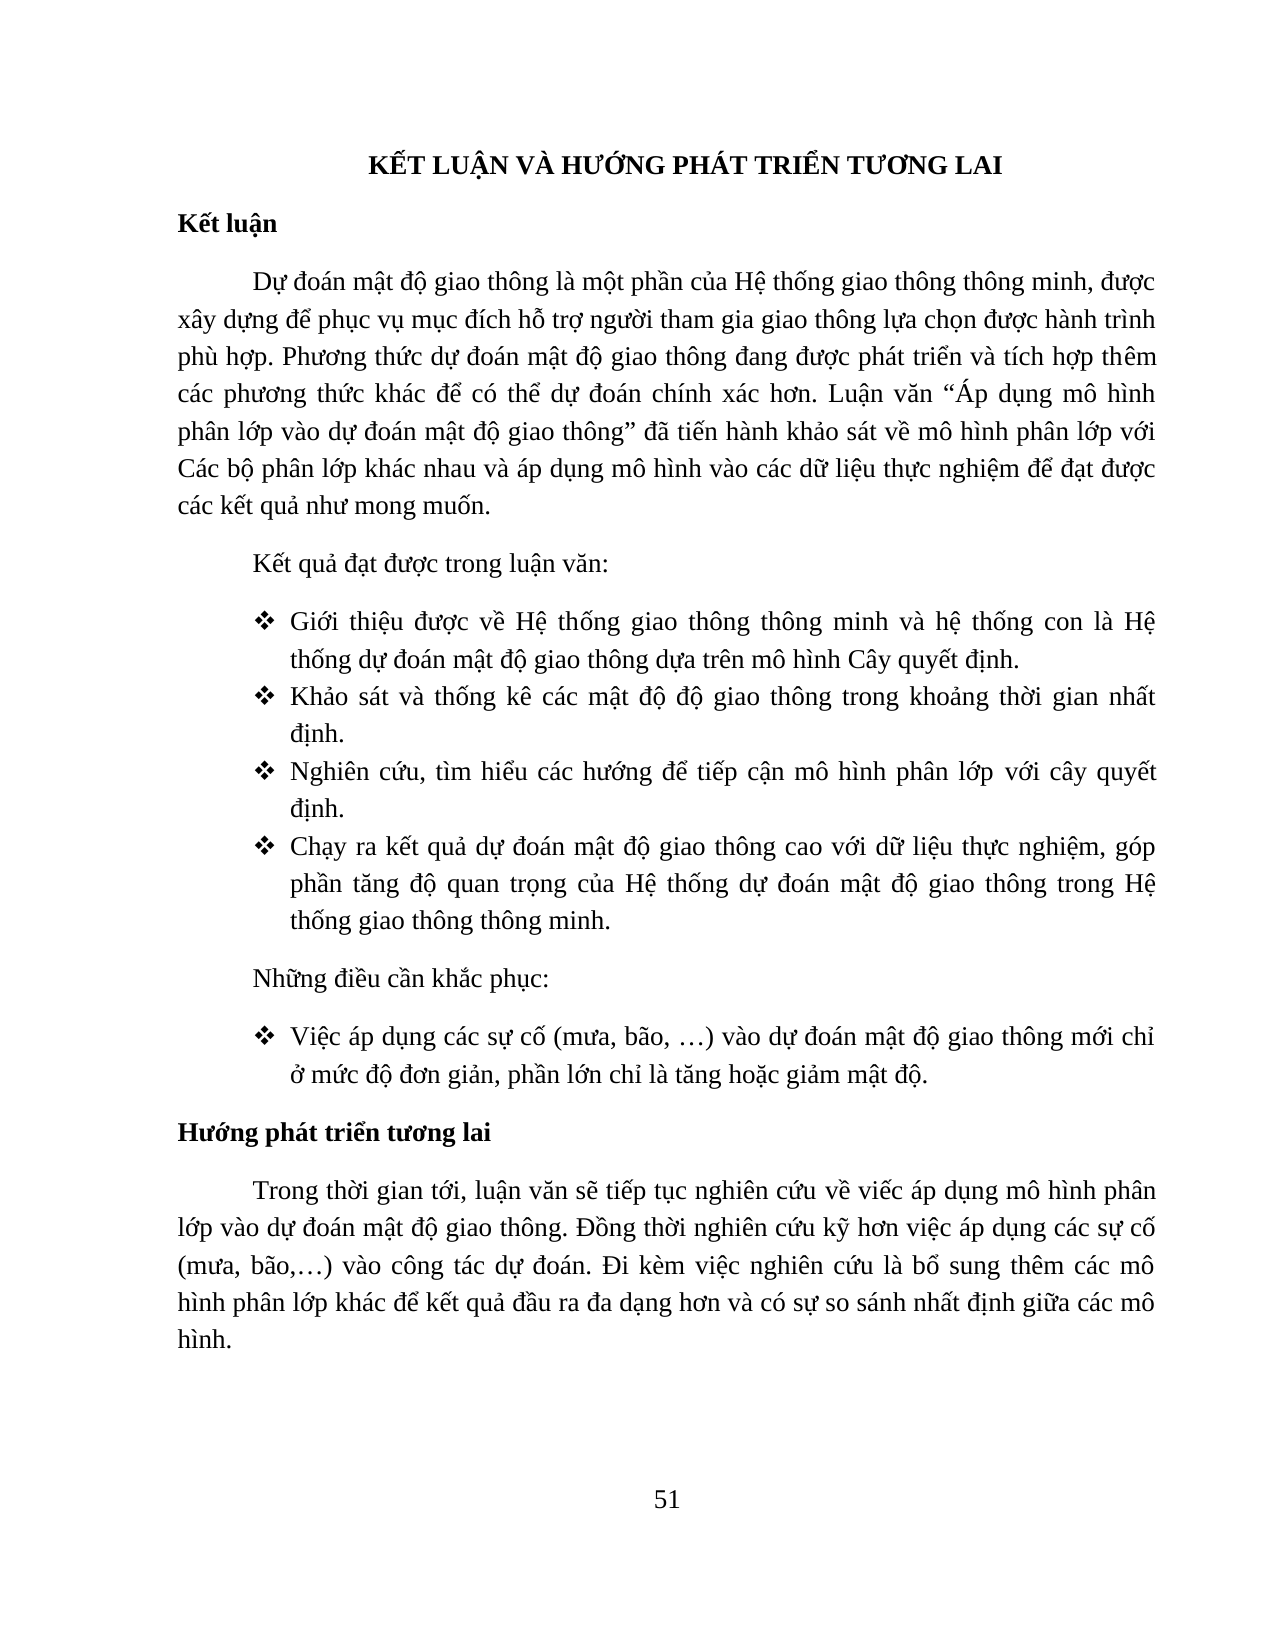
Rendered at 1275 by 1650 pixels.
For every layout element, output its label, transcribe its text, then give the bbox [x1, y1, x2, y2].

list Chạy ra kết quả dự đoán mật độ giao thông cao với dữ liệu thực nghiệm, góp phần tăng độ quan trọng của Hệ thống dự đoán mật độ giao thông trong Hệ thống giao thông thông minh. [252, 829, 1157, 935]
text Kết quả đạt được trong luận văn: [177, 547, 1157, 578]
list Khảo sát và thống kê các mật độ độ giao thông trong khoảng thời gian nhất định. [252, 680, 1157, 749]
text Hướng phát triển tương lai [177, 1116, 1157, 1147]
subtitle KẾT LUẬN VÀ HƯỚNG PHÁT TRIỂN TƯƠNG LAI [215, 149, 1157, 180]
text Những điều cần khắc phục: [177, 962, 1157, 993]
list Nghiên cứu, tìm hiểu các hướng để tiếp cận mô hình phân lớp với cây quyết định. [252, 755, 1157, 823]
text Trong thời gian tới, luận văn sẽ tiếp tục nghiên cứu về viếc áp dụng mô hình phân lớp vào dự đoán mật độ giao thông. Đồng thời nghiên cứu kỹ hơn việc áp dụng các sự cố (mưa, bão,…) vào công tác dự đoán. Đi kèm việc nghiên cứu là bổ sung thêm các mô hình phân lớp khác để kết quả đầu ra đa dạng hơn và có sự so sánh nhất định giữa các mô hình. [177, 1174, 1157, 1354]
text Dự đoán mật độ giao thông là một phần của Hệ thống giao thông thông minh, được xây dựng để phục vụ mục đích hỗ trợ người tham gia giao thông lựa chọn được hành trình phù hợp. Phương thức dự đoán mật độ giao thông đang được phát triển và tích hợp thêm các phương thức khác để có thể dự đoán chính xác hơn. Luận văn “Áp dụng mô hình phân lớp vào dự đoán mật độ giao thông” đã tiến hành khảo sát về mô hình phân lớp với Các bộ phân lớp khác nhau và áp dụng mô hình vào các dữ liệu thực nghiệm để đạt được các kết quả như mong muốn. [177, 266, 1157, 520]
list Giới thiệu được về Hệ thống giao thông thông minh và hệ thống con là Hệ thống dự đoán mật độ giao thông dựa trên mô hình Cây quyết định. [252, 606, 1157, 674]
text Kết luận [177, 207, 1157, 238]
list Việc áp dụng các sự cố (mưa, bão, …) vào dự đoán mật độ giao thông mới chỉ ở mức độ đơn giản, phần lớn chỉ là tăng hoặc giảm mật độ. [252, 1021, 1157, 1089]
